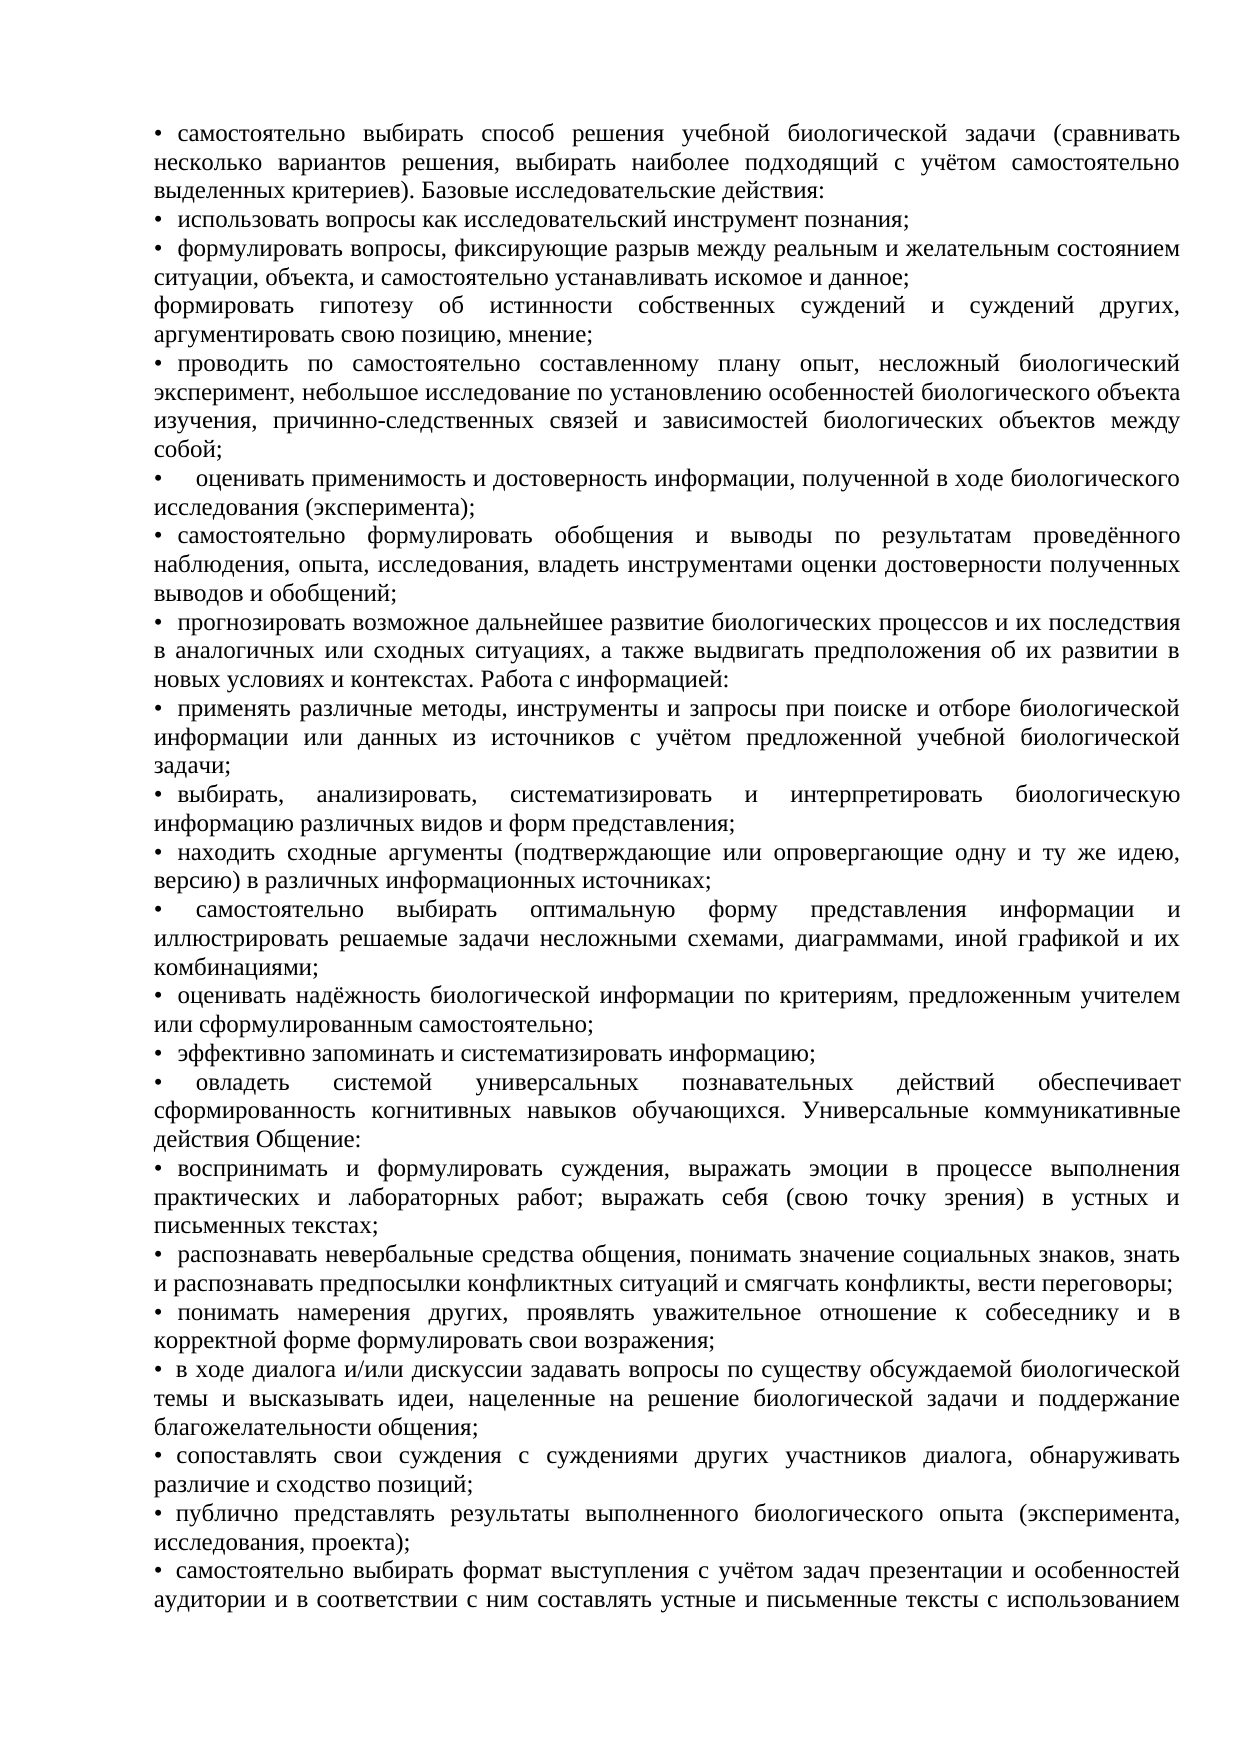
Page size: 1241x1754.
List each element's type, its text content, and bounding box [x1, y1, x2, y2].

list использовать вопросы как исследовательский инструмент познания; [153, 204, 1181, 233]
list эффективно запоминать и систематизировать информацию; [118, 1038, 1181, 1067]
list выбирать, анализировать, систематизировать и интерпретировать биологическую информацию различных видов и форм представления; [153, 779, 1181, 837]
list овладеть системой универсальных познавательных действий обеспечивает сформированность когнитивных навыков обучающихся. Универсальные коммуникативные действия Общение: [153, 1067, 1181, 1153]
list воспринимать и формулировать суждения, выражать эмоции в процессе выполнения практических и лабораторных работ; выражать себя (свою точку зрения) в устных и письменных текстах; [153, 1153, 1181, 1239]
list проводить по самостоятельно составленному плану опыт, несложный биологический эксперимент, небольшое исследование по установлению особенностей биологического объекта изучения, причинно-следственных связей и зависимостей биологических объектов между собой; [153, 348, 1181, 463]
list распознавать невербальные средства общения, понимать значение социальных знаков, знать и распознавать предпосылки конфликтных ситуаций и смягчать конфликты, вести переговоры; [153, 1239, 1181, 1297]
list находить сходные аргументы (подтверждающие или опровергающие одну и ту же идею, версию) в различных информационных источниках; [153, 837, 1181, 894]
list сопоставлять свои суждения с суждениями других участников диалога, обнаруживать различие и сходство позиций; [153, 1441, 1181, 1498]
list самостоятельно формулировать обобщения и выводы по результатам проведённого наблюдения, опыта, исследования, владеть инструментами оценки достоверности полученных выводов и обобщений; [153, 521, 1181, 607]
list применять различные методы, инструменты и запросы при поиске и отборе биологической информации или данных из источников с учётом предложенной учебной биологической задачи; [153, 693, 1181, 779]
text формировать гипотезу об истинности собственных суждений и суждений других, аргументировать свою позицию, мнение; [153, 291, 1181, 348]
list в ходе диалога и/или дискуссии задавать вопросы по существу обсуждаемой биологической темы и высказывать идеи, нацеленные на решение биологической задачи и поддержание благожелательности общения; [153, 1354, 1181, 1441]
list самостоятельно выбирать способ решения учебной биологической задачи (сравнивать несколько вариантов решения, выбирать наиболее подходящий с учётом самостоятельно выделенных критериев). Базовые исследовательские действия: [153, 118, 1181, 204]
list публично представлять результаты выполненного биологического опыта (эксперимента, исследования, проекта); [153, 1498, 1181, 1556]
list оценивать надёжность биологической информации по критериям, предложенным учителем или сформулированным самостоятельно; [153, 981, 1181, 1038]
list формулировать вопросы, фиксирующие разрыв между реальным и желательным состоянием ситуации, объекта, и самостоятельно устанавливать искомое и данное; [153, 233, 1181, 291]
list понимать намерения других, проявлять уважительное отношение к собеседнику и в корректной форме формулировать свои возражения; [153, 1297, 1181, 1354]
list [153, 1556, 1181, 1613]
list прогнозировать возможное дальнейшее развитие биологических процессов и их последствия в аналогичных или сходных ситуациях, а также выдвигать предположения об их развитии в новых условиях и контекстах. Работа с информацией: [153, 607, 1181, 693]
list самостоятельно выбирать оптимальную форму представления информации и иллюстрировать решаемые задачи несложными схемами, диаграммами, иной графикой и их комбинациями; [153, 894, 1181, 981]
list оценивать применимость и достоверность информации, полученной в ходе биологического исследования (эксперимента); [153, 463, 1181, 521]
